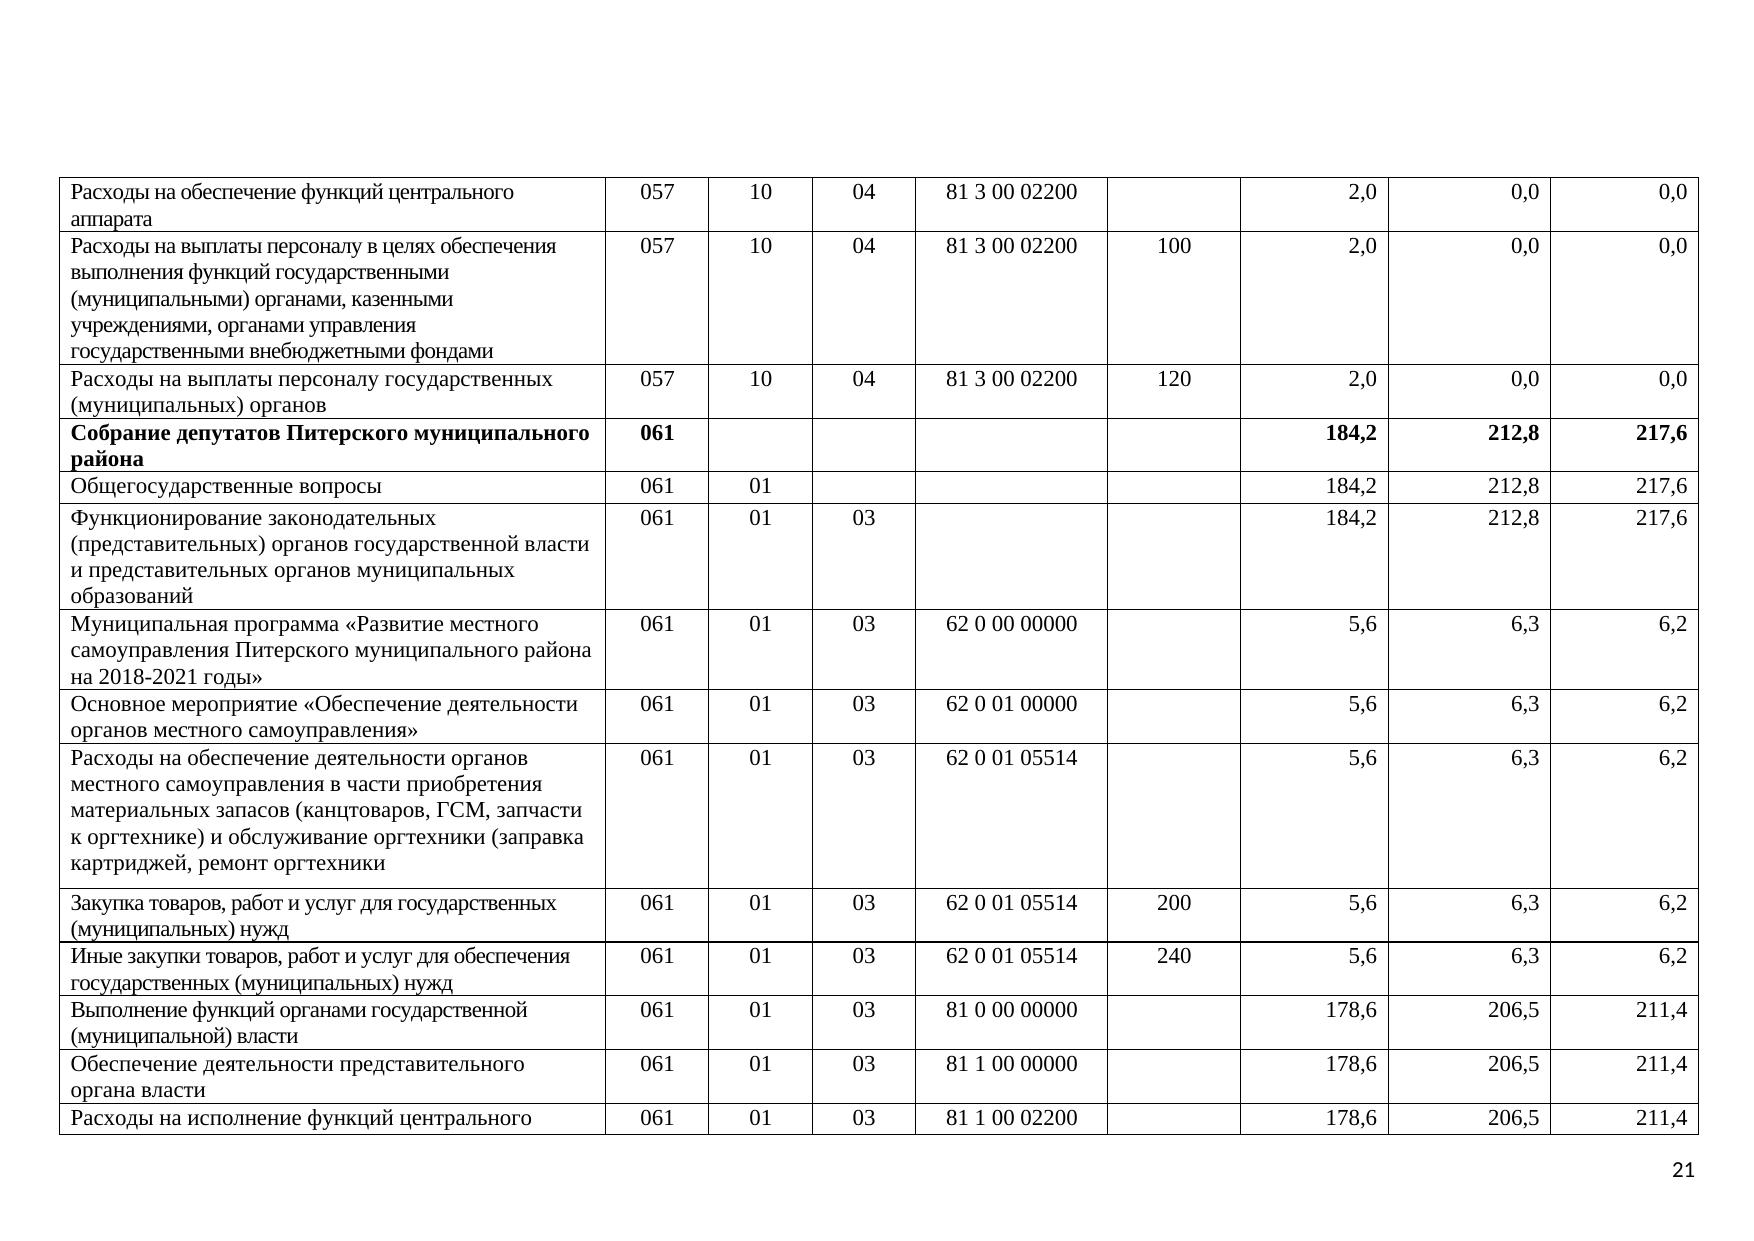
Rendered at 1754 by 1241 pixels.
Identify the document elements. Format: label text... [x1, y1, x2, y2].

table_cell 81 1 00 00000 [916, 1050, 1107, 1103]
table_cell 061 [606, 889, 708, 941]
table_cell 061 [606, 996, 708, 1049]
table_cell 240 [1108, 943, 1240, 995]
table_cell 211,4 [1551, 996, 1698, 1049]
table_cell 061 [606, 744, 708, 888]
table_cell Муниципальная программа «Развитие местного самоуправления Питерского муниципального района на 2018-2021 годы» [60, 610, 605, 689]
table_cell 0,0 [1389, 365, 1550, 417]
table_cell Иные закупки товаров, работ и услуг для обеспечения государственных (муниципальных) нужд [60, 943, 605, 995]
table_cell 03 [813, 996, 915, 1049]
table_cell 03 [813, 943, 915, 995]
table_cell [1108, 610, 1240, 689]
table_cell 217,6 [1551, 419, 1698, 471]
table_cell 01 [709, 1050, 812, 1103]
table_cell 057 [606, 178, 708, 231]
table_cell 03 [813, 744, 915, 888]
table_cell 01 [709, 504, 812, 609]
table_cell 2,0 [1241, 232, 1388, 364]
table_cell 217,6 [1551, 504, 1698, 609]
table_cell Расходы на выплаты персоналу государственных (муниципальных) органов [60, 365, 605, 417]
table_cell Выполнение функций органами государственной (муниципальной) власти [60, 996, 605, 1049]
table_cell 178,6 [1241, 1104, 1388, 1134]
table_cell [916, 504, 1107, 609]
table_cell 061 [606, 610, 708, 689]
table_cell [1108, 419, 1240, 471]
table_cell 5,6 [1241, 744, 1388, 888]
table_cell 6,2 [1551, 744, 1698, 888]
table_cell 057 [606, 232, 708, 364]
table_cell 01 [709, 744, 812, 888]
table_cell 01 [709, 610, 812, 689]
table_cell 62 0 00 00000 [916, 610, 1107, 689]
table_cell 0,0 [1389, 178, 1550, 231]
table_cell 184,2 [1241, 504, 1388, 609]
table_cell 057 [606, 365, 708, 417]
table_cell 6,3 [1389, 690, 1550, 743]
table_cell 5,6 [1241, 889, 1388, 941]
table_cell 061 [606, 690, 708, 743]
table_cell Собрание депутатов Питерского муниципального района [60, 419, 605, 471]
table_cell [1108, 178, 1240, 231]
table_cell 6,2 [1551, 943, 1698, 995]
table_cell 10 [709, 365, 812, 417]
table_cell 061 [606, 943, 708, 995]
table_cell 03 [813, 610, 915, 689]
table_cell 04 [813, 232, 915, 364]
table_cell 061 [606, 1104, 708, 1134]
table_cell 81 0 00 00000 [916, 996, 1107, 1049]
table_cell 6,3 [1389, 889, 1550, 941]
table_cell 01 [709, 943, 812, 995]
table_cell 0,0 [1551, 365, 1698, 417]
table_cell Расходы на обеспечение функций центрального аппарата [60, 178, 605, 231]
table_cell Функционирование законодательных (представительных) органов государственной власти и представительных органов муниципальных образований [60, 504, 605, 609]
table_cell Общегосударственные вопросы [60, 472, 605, 502]
table_cell [1108, 504, 1240, 609]
table_cell 81 3 00 02200 [916, 178, 1107, 231]
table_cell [60, 1104, 605, 1134]
table_cell 03 [813, 1050, 915, 1103]
table_cell [1108, 744, 1240, 888]
table_cell Обеспечение деятельности представительного органа власти [60, 1050, 605, 1103]
table_cell 0,0 [1551, 178, 1698, 231]
table_cell 81 1 00 02200 [916, 1104, 1107, 1134]
table_cell 061 [606, 504, 708, 609]
table_cell 03 [813, 504, 915, 609]
table_cell 6,2 [1551, 889, 1698, 941]
table_cell [1108, 690, 1240, 743]
table_cell [1108, 472, 1240, 502]
table_cell 212,8 [1389, 504, 1550, 609]
table_cell [916, 419, 1107, 471]
table_cell 01 [709, 690, 812, 743]
table_cell 62 0 01 00000 [916, 690, 1107, 743]
table_cell 200 [1108, 889, 1240, 941]
table_cell 62 0 01 05514 [916, 744, 1107, 888]
table_cell 81 3 00 02200 [916, 365, 1107, 417]
table_cell 6,3 [1389, 610, 1550, 689]
table_cell 2,0 [1241, 365, 1388, 417]
table_cell 120 [1108, 365, 1240, 417]
table_cell 6,2 [1551, 610, 1698, 689]
table_cell 211,4 [1551, 1104, 1698, 1134]
table_cell 2,0 [1241, 178, 1388, 231]
table_cell 061 [606, 419, 708, 471]
table_cell 03 [813, 889, 915, 941]
table_cell 5,6 [1241, 610, 1388, 689]
table_cell 01 [709, 472, 812, 502]
table_cell [1108, 996, 1240, 1049]
table_cell 10 [709, 232, 812, 364]
table_cell 0,0 [1551, 232, 1698, 364]
table_cell 0,0 [1389, 232, 1550, 364]
table_cell 03 [813, 690, 915, 743]
table_cell 206,5 [1389, 1104, 1550, 1134]
table_cell 178,6 [1241, 996, 1388, 1049]
table_cell 01 [709, 1104, 812, 1134]
table_cell 212,8 [1389, 472, 1550, 502]
table_cell Расходы на обеспечение деятельности органов местного самоуправления в части приобретения материальных запасов (канцтоваров, ГСМ, запчасти к оргтехнике) и обслуживание оргтехники (заправка картриджей, ремонт оргтехники [60, 744, 605, 888]
table_cell 217,6 [1551, 472, 1698, 502]
table_cell 184,2 [1241, 419, 1388, 471]
table_cell 211,4 [1551, 1050, 1698, 1103]
table_cell 061 [606, 472, 708, 502]
table_cell 01 [709, 889, 812, 941]
table_cell [1108, 1104, 1240, 1134]
table_cell 6,3 [1389, 943, 1550, 995]
table_cell 6,2 [1551, 690, 1698, 743]
table_cell 01 [709, 996, 812, 1049]
table_cell 184,2 [1241, 472, 1388, 502]
table_cell Закупка товаров, работ и услуг для государственных (муниципальных) нужд [60, 889, 605, 941]
table_cell 10 [709, 178, 812, 231]
table_cell 206,5 [1389, 996, 1550, 1049]
table_cell 061 [606, 1050, 708, 1103]
table_cell 206,5 [1389, 1050, 1550, 1103]
table_cell 212,8 [1389, 419, 1550, 471]
table_cell 04 [813, 178, 915, 231]
table_cell 04 [813, 365, 915, 417]
table_cell [1108, 1050, 1240, 1103]
table_cell [709, 419, 812, 471]
table_cell Основное мероприятие «Обеспечение деятельности органов местного самоуправления» [60, 690, 605, 743]
table_cell [813, 419, 915, 471]
table_cell 62 0 01 05514 [916, 943, 1107, 995]
table_cell 5,6 [1241, 943, 1388, 995]
table_cell 03 [813, 1104, 915, 1134]
table_cell [813, 472, 915, 502]
table_cell [916, 472, 1107, 502]
table_cell 81 3 00 02200 [916, 232, 1107, 364]
table_cell 5,6 [1241, 690, 1388, 743]
table_cell 6,3 [1389, 744, 1550, 888]
table_cell 178,6 [1241, 1050, 1388, 1103]
table_cell 100 [1108, 232, 1240, 364]
table_cell 62 0 01 05514 [916, 889, 1107, 941]
